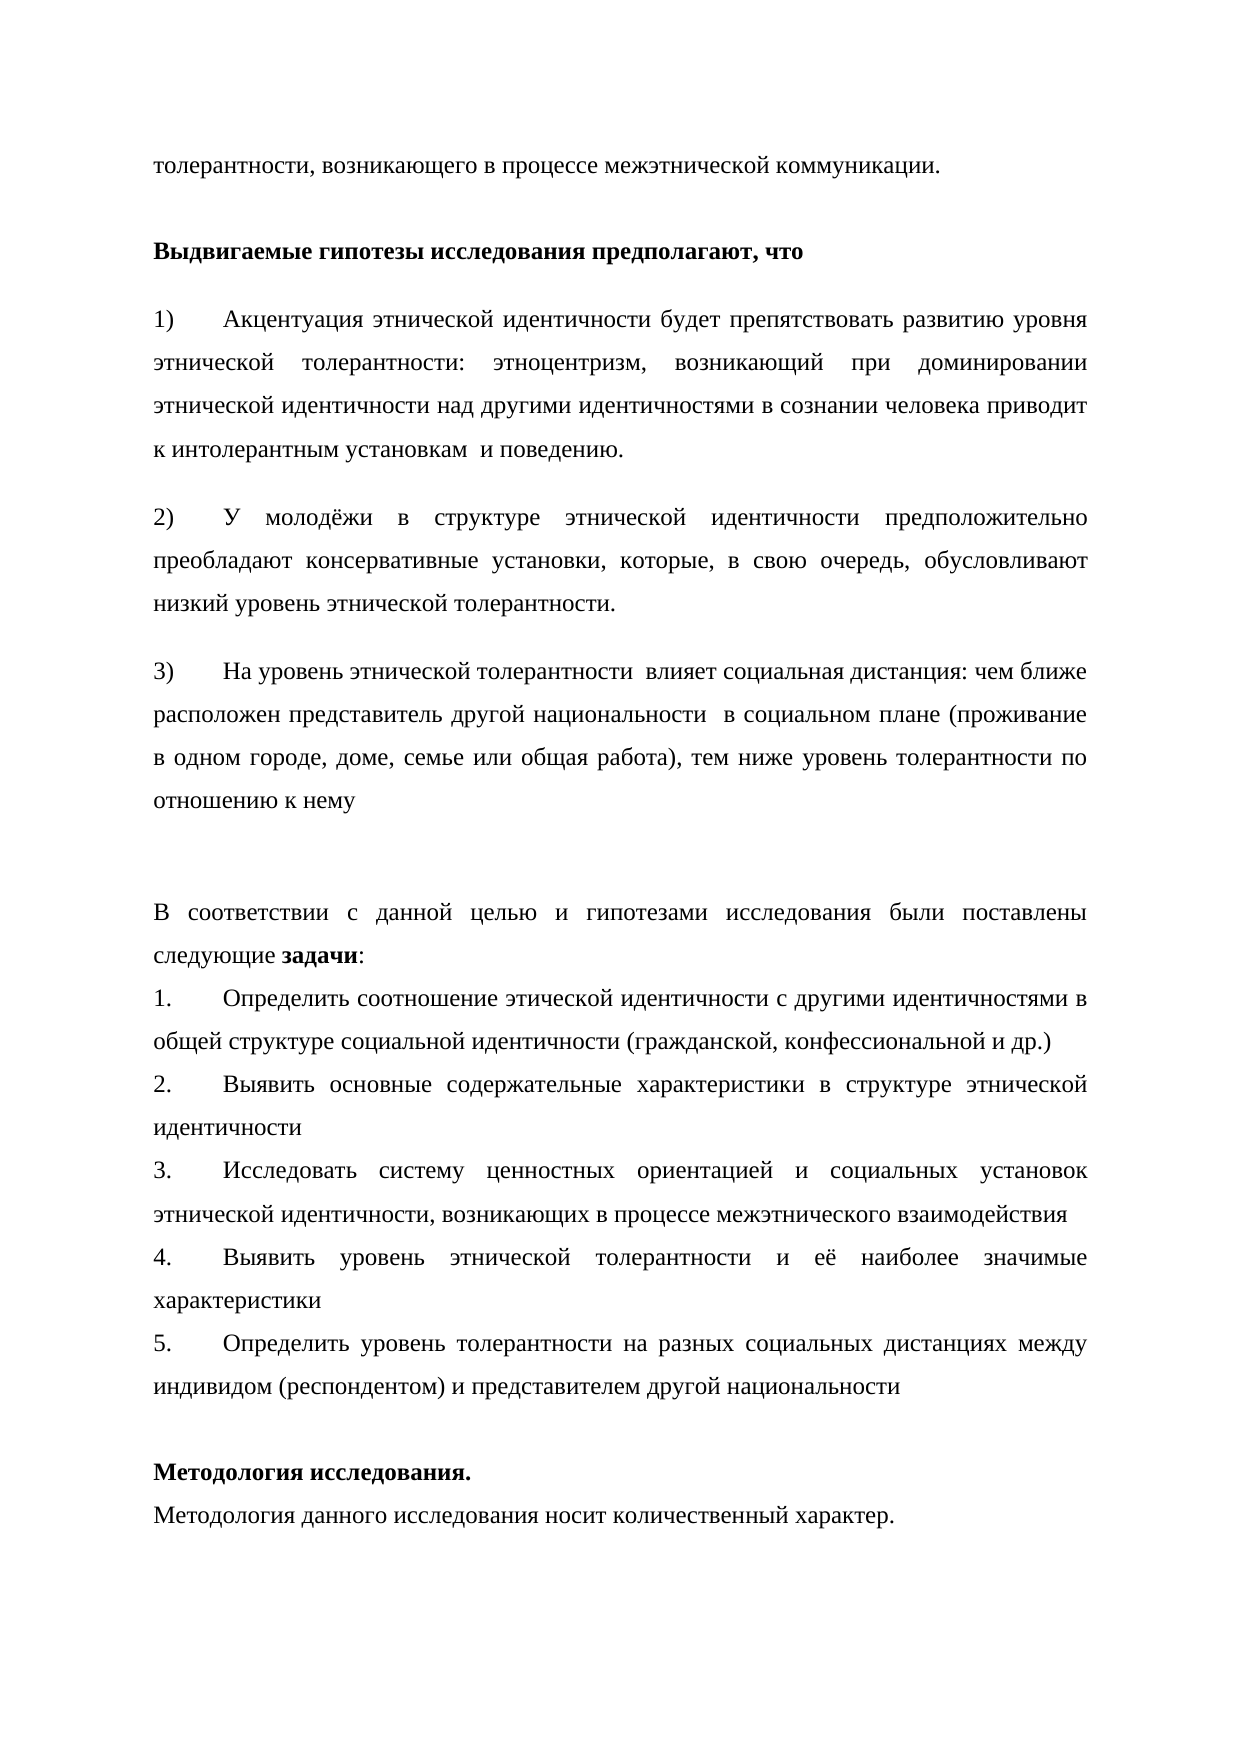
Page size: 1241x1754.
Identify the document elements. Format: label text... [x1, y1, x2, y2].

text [153, 150, 1088, 179]
text Методология данного исследования носит количественный характер. [153, 1501, 1088, 1529]
list Определить соотношение этической идентичности с другими идентичностями в общей структуре социальной идентичности (гражданской, конфессиональной и др.) [153, 983, 1088, 1055]
list Выявить основные содержательные характеристики в структуре этнической идентичности [153, 1069, 1088, 1141]
text В соответствии с данной целью и гипотезами исследования были поставлены следующие задачи: [153, 897, 1088, 969]
list Исследовать систему ценностных ориентацией и социальных установок этнической идентичности, возникающих в процессе межэтнического взаимодействия [153, 1156, 1088, 1227]
list Выявить уровень этнической толерантности и её наиболее значимые характеристики [153, 1242, 1088, 1314]
list У молодёжи в структуре этнической идентичности предположительно преобладают консервативные установки, которые, в свою очередь, обусловливают низкий уровень этнической толерантности. [153, 502, 1088, 617]
list На уровень этнической толерантности влияет социальная дистанция: чем ближе расположен представитель другой национальности в социальном плане (проживание в одном городе, доме, семье или общая работа), тем ниже уровень толерантности по отношению к нему [153, 656, 1088, 814]
list Акцентуация этнической идентичности будет препятствовать развитию уровня этнической толерантности: этноцентризм, возникающий при доминировании этнической идентичности над другими идентичностями в сознании человека приводит к интолерантным установкам и поведению. [153, 304, 1088, 462]
text Выдвигаемые гипотезы исследования предполагают, что [153, 236, 1088, 265]
text Методология исследования. [153, 1457, 1088, 1486]
list Определить уровень толерантности на разных социальных дистанциях между индивидом (респондентом) и представителем другой национальности [153, 1328, 1088, 1400]
